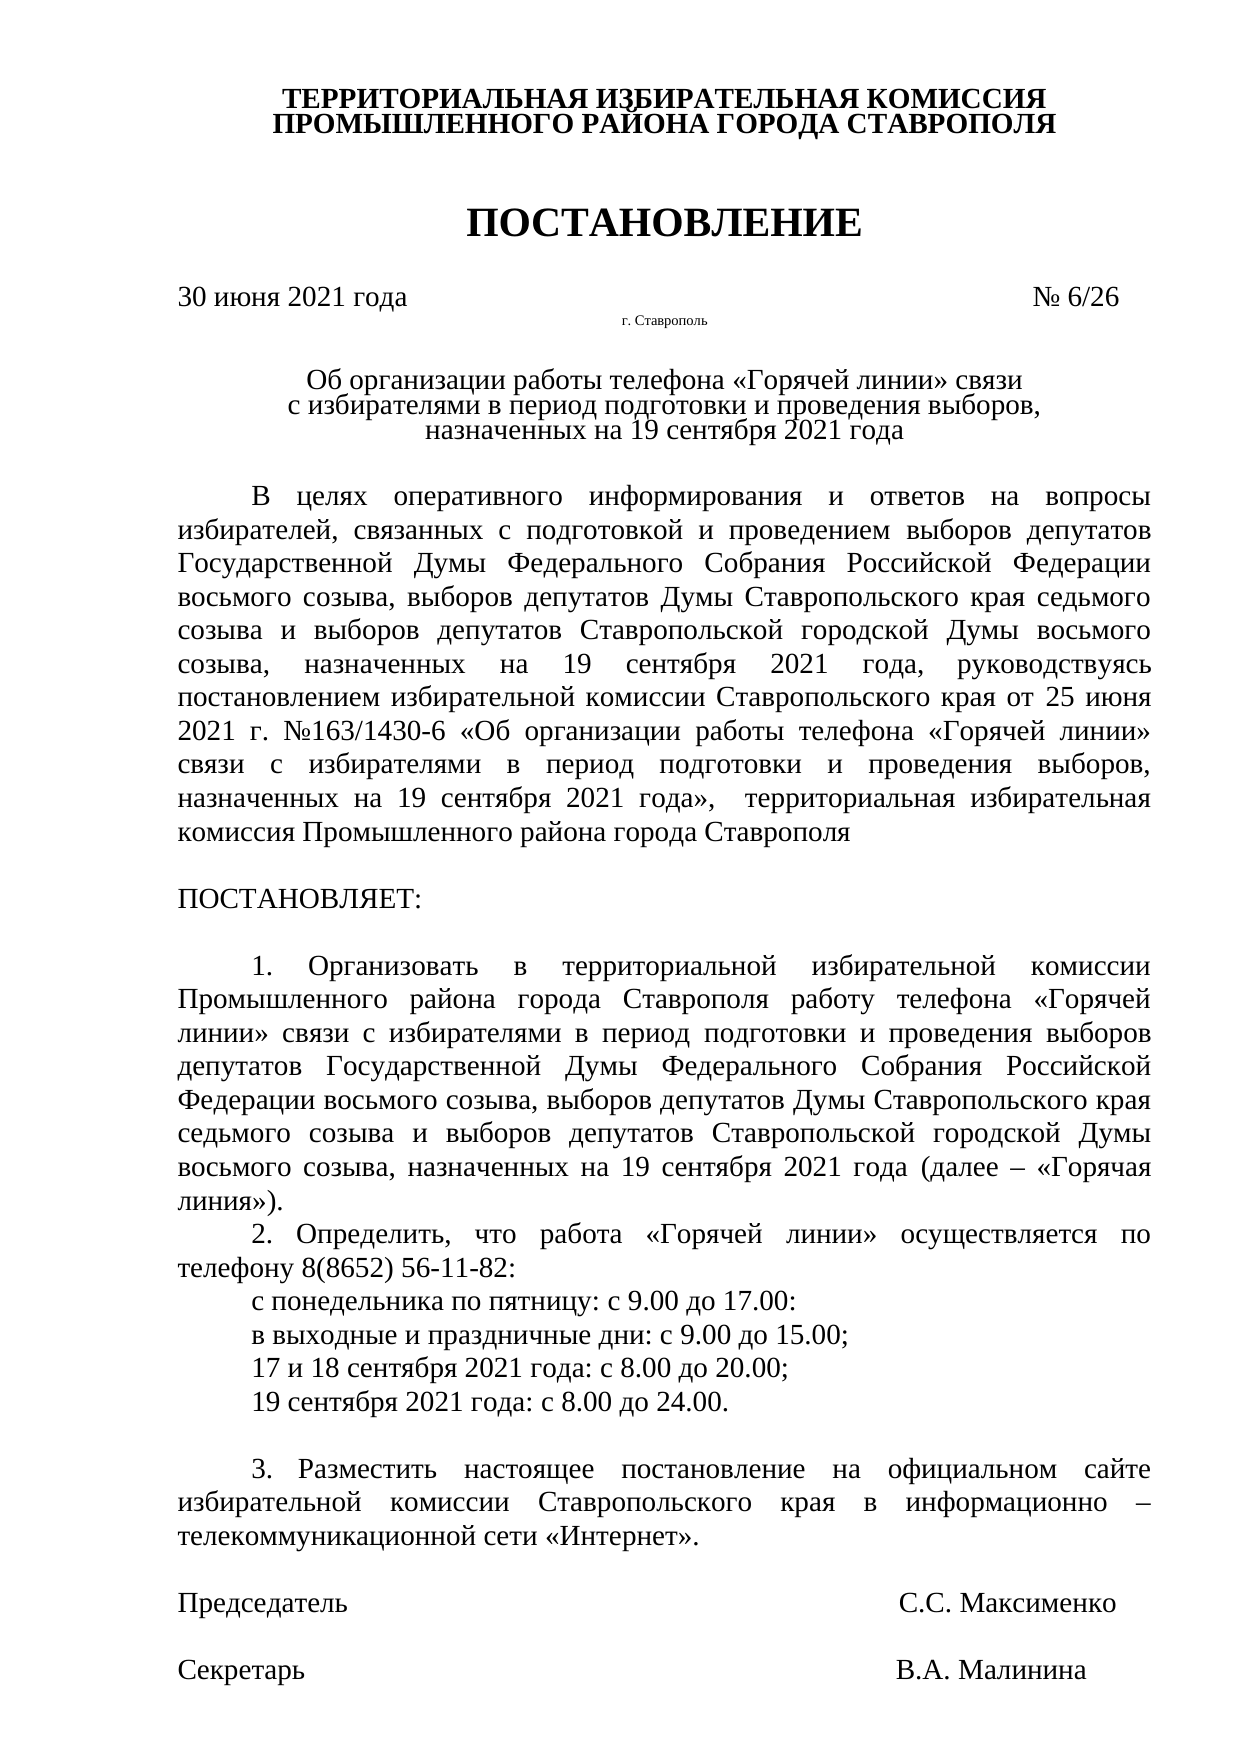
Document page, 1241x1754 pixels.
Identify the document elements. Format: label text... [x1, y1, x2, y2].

text 17 и 18 сентября 2021 года: с 8.00 до 20.00; [177, 1350, 1152, 1384]
text 19 сентября 2021 года: с 8.00 до 24.00. [177, 1384, 1152, 1417]
text Об организации работы телефона «Горячей линии» связи [177, 370, 670, 395]
text 2. Определить, что работа «Горячей линии» осуществляется по телефону 8(8652) 56-11-82: [177, 1216, 1152, 1283]
text Секретарь В.А. Малинина [177, 1652, 1152, 1686]
text 1. Организовать в территориальной избирательной комиссии Промышленного района города Ставрополя работу телефона «Горячей линии» связи с избирателями в период подготовки и проведения выборов депутатов Государственной Думы Федерального Собрания Российской Федерации восьмого созыва, выборов депутатов Думы Ставропольского края седьмого созыва и выборов депутатов Ставропольской городской Думы восьмого созыва, назначенных на 19 сентября 2021 года (далее – «Горячая линия»). [177, 948, 1152, 1216]
text Об организации работы телефона «Горячей линии» связи [673, 370, 1152, 395]
text ТЕРРИТОРИАЛЬНАЯ ИЗБИРАТЕЛЬНАЯ КОМИССИЯ ПРОМЫШЛЕННОГО РАЙОНА ГОРОДА СТАВРОПОЛЯ [177, 89, 1152, 139]
text в выходные и праздничные дни: с 9.00 до 15.00; [177, 1317, 1152, 1350]
text Председатель С.С. Максименко [177, 1585, 1152, 1619]
text с избирателями в период подготовки и проведения выборов, [177, 395, 1152, 420]
text 3. Разместить настоящее постановление на официальном сайте избирательной комиссии Ставропольского края в информационно –телекоммуникационной сети «Интернет». [177, 1451, 1152, 1552]
text с понедельника по пятницу: с 9.00 до 17.00: [177, 1283, 1152, 1317]
text 30 июня 2021 года № 6/26 [177, 279, 1152, 312]
text г. Ставрополь [177, 312, 1152, 341]
text ПОСТАНОВЛЕНИЕ [177, 197, 1152, 245]
text назначенных на 19 сентября 2021 года [177, 420, 1152, 445]
text В целях оперативного информирования и ответов на вопросы избирателей, связанных с подготовкой и проведением выборов депутатов Государственной Думы Федерального Собрания Российской Федерации восьмого созыва, выборов депутатов Думы Ставропольского края седьмого созыва и выборов депутатов Ставропольской городской Думы восьмого созыва, назначенных на 19 сентября 2021 года, руководствуясь постановлением избирательной комиссии Ставропольского края от 25 июня 2021 г. №163/1430-6 «Об организации работы телефона «Горячей линии» связи с избирателями в период подготовки и проведения выборов, назначенных на 19 сентября 2021 года», территориальная избирательная комиссия Промышленного района города Ставрополя [177, 478, 1152, 847]
text ПОСТАНОВЛЯЕТ: [177, 881, 1152, 914]
